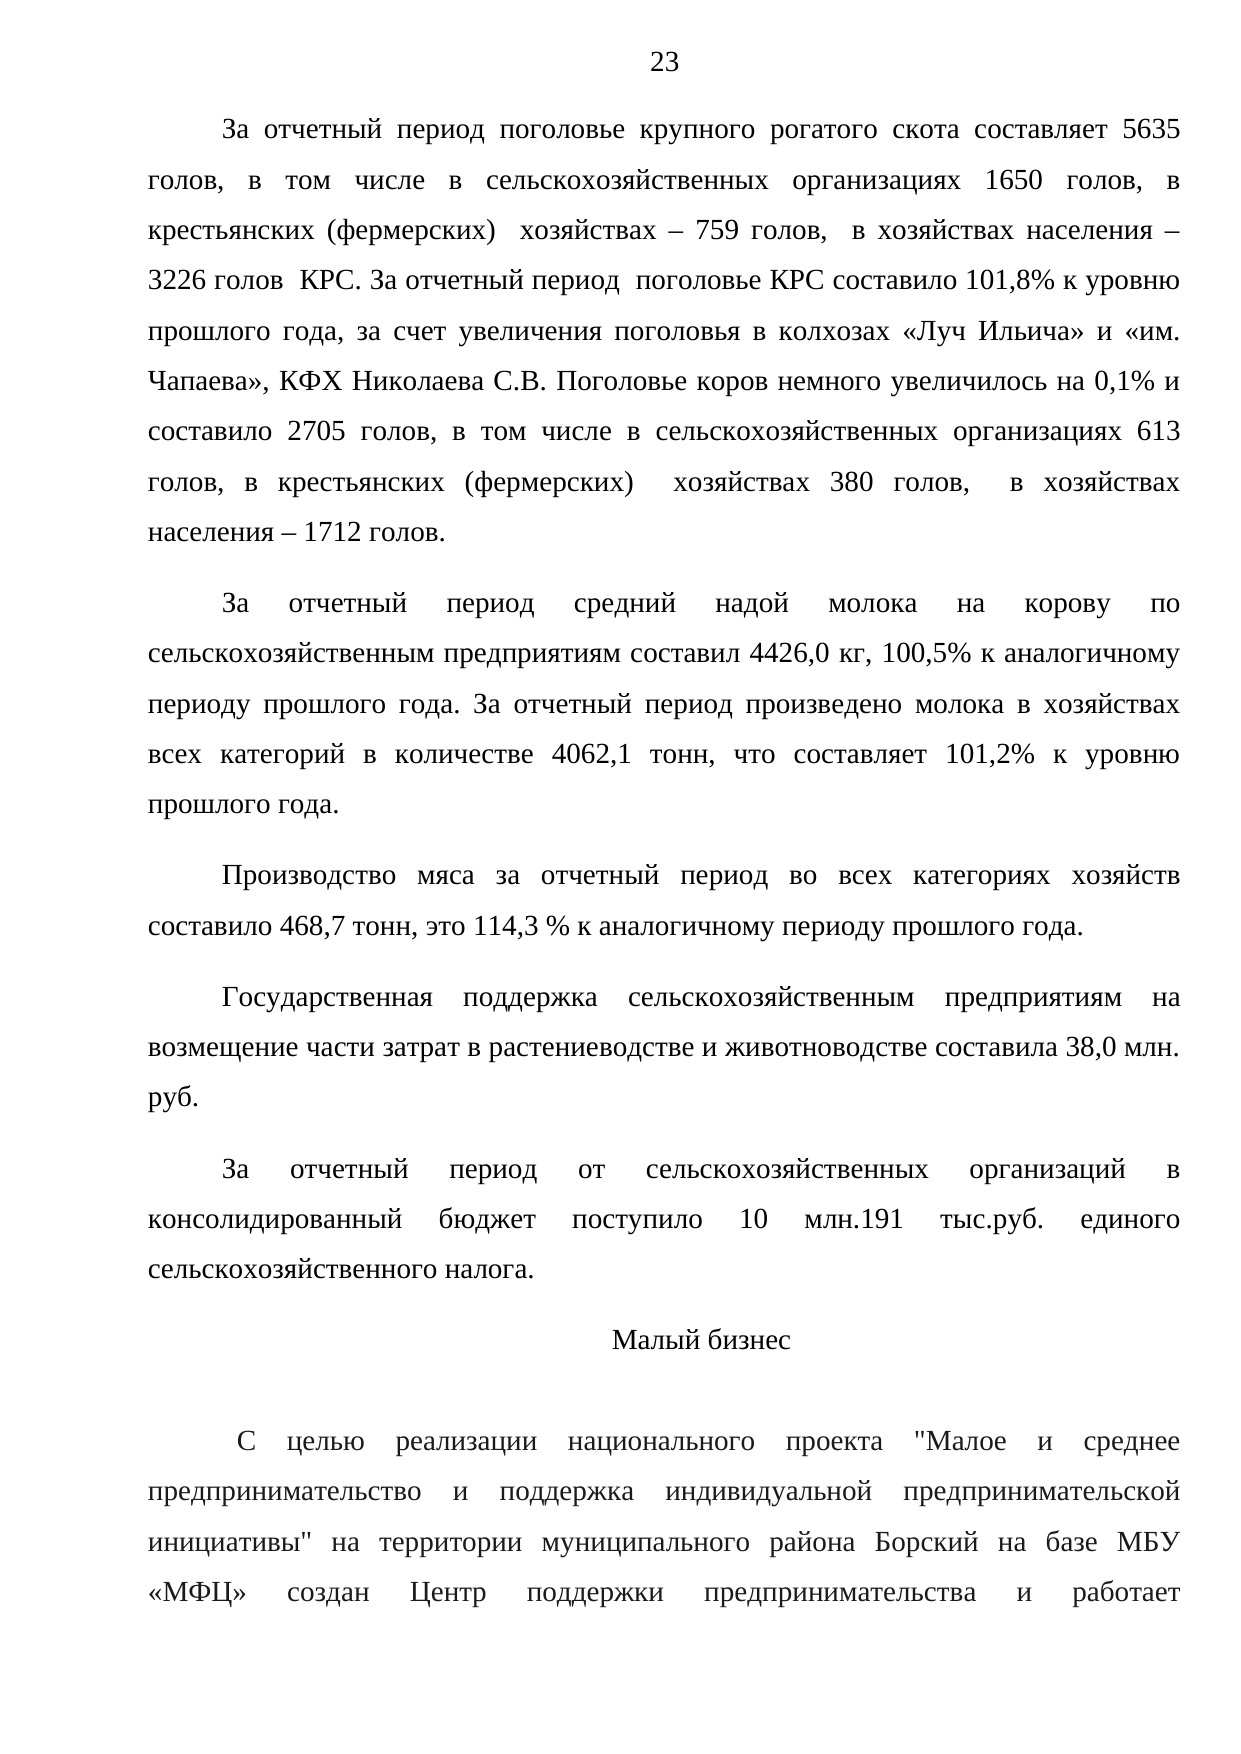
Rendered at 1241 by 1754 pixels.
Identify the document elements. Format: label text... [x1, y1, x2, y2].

text За отчетный период поголовье крупного рогатого скота составляет 5635 голов, в том числе в сельскохозяйственных организациях 1650 голов, в крестьянских (фермерских) хозяйствах – 759 голов, в хозяйствах населения – 3226 голов КРС. За отчетный период поголовье КРС составило 101,8% к уровню прошлого года, за счет увеличения поголовья в колхозах «Луч Ильича» и «им. Чапаева», КФХ Николаева С.В. Поголовье коров немного увеличилось на 0,1% и составило 2705 голов, в том числе в сельскохозяйственных организациях 613 голов, в крестьянских (фермерских) хозяйствах 380 голов, в хозяйствах населения – 1712 голов. [148, 111, 1181, 547]
text За отчетный период средний надой молока на корову по сельскохозяйственным предприятиям составил 4426,0 кг, 100,5% к аналогичному периоду прошлого года. За отчетный период произведено молока в хозяйствах всех категорий в количестве 4062,1 тонн, что составляет 101,2% к уровню прошлого года. [148, 585, 1181, 820]
text За отчетный период от сельскохозяйственных организаций в консолидированный бюджет поступило 10 млн.191 тыс.руб. единого сельскохозяйственного налога. [148, 1151, 1181, 1285]
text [148, 1423, 1181, 1608]
text Государственная поддержка сельскохозяйственным предприятиям на возмещение части затрат в растениеводстве и животноводстве составила 38,0 млн. руб. [148, 979, 1181, 1113]
text Производство мяса за отчетный период во всех категориях хозяйств составило 468,7 тонн, это 114,3 % к аналогичному периоду прошлого года. [148, 857, 1181, 941]
text Малый бизнес [148, 1322, 1181, 1356]
